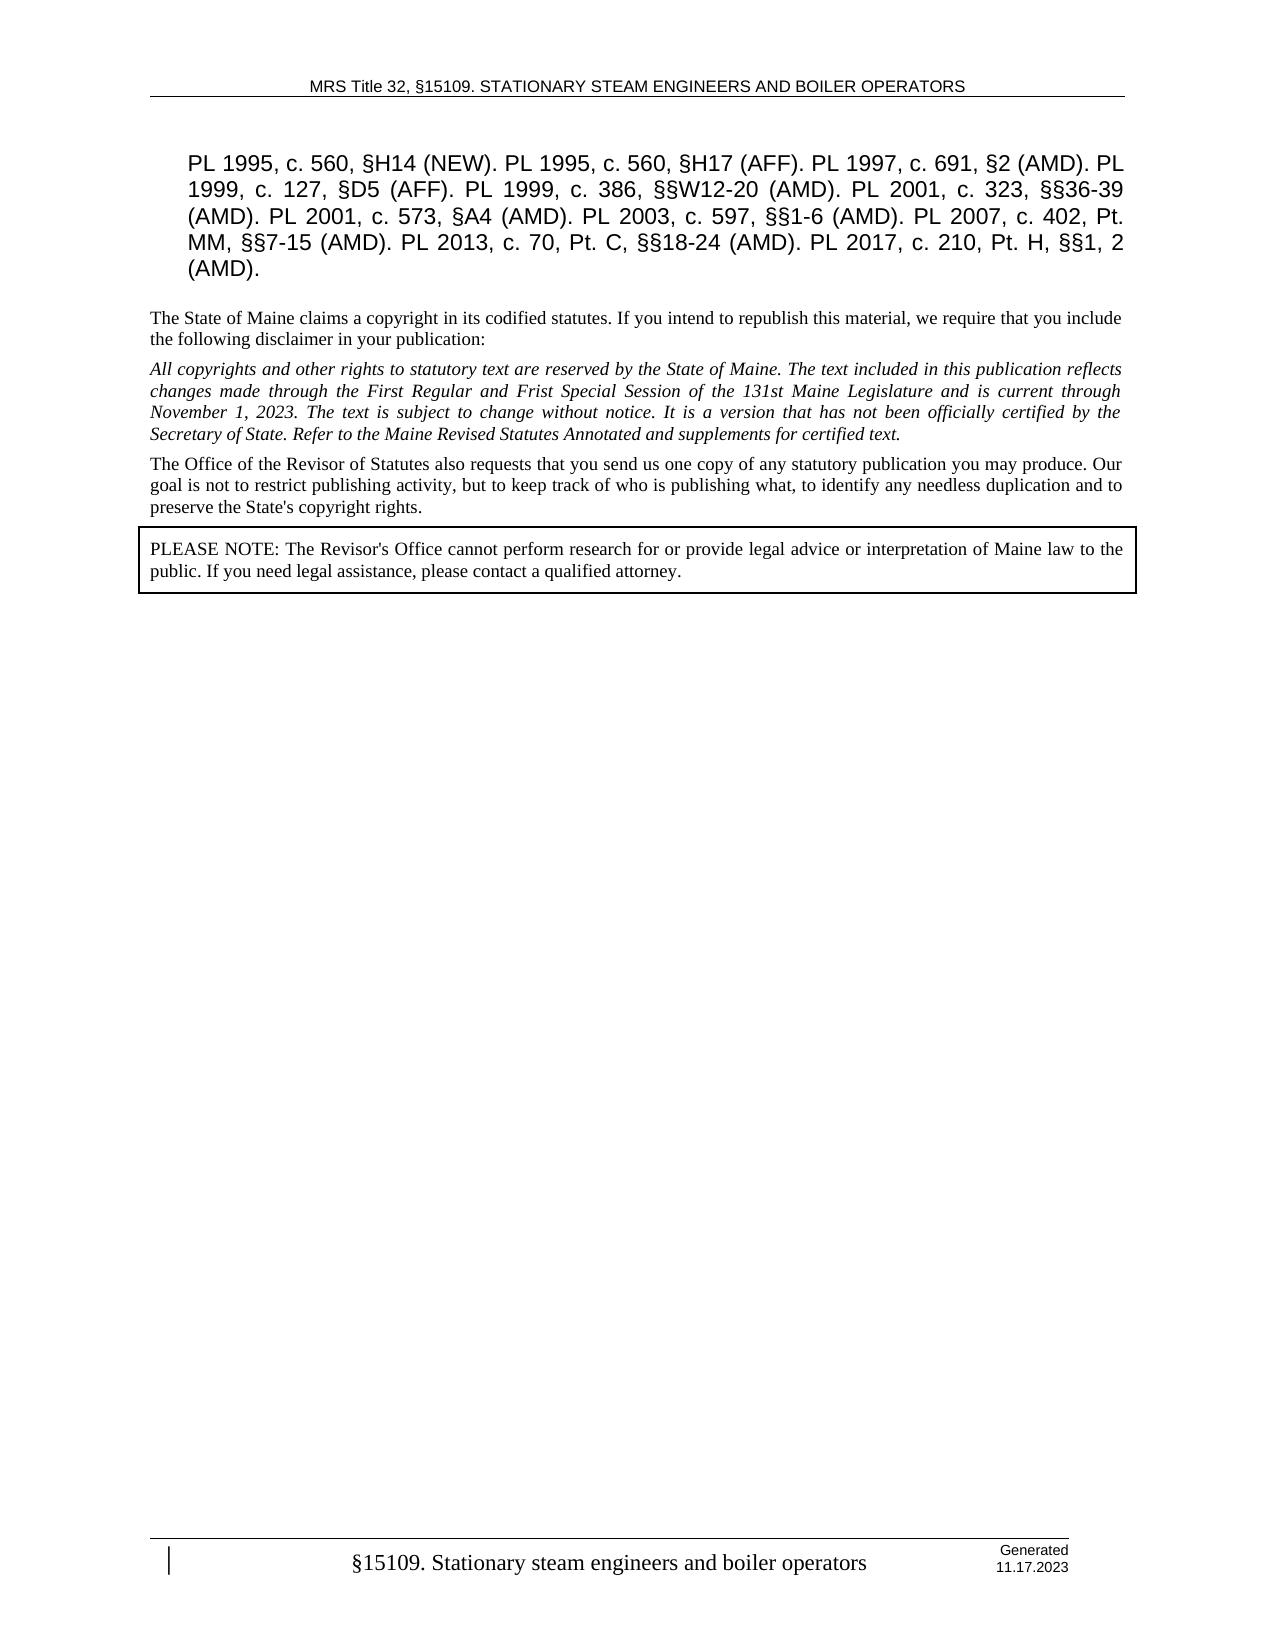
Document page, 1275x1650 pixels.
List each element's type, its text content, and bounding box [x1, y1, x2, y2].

text The State of Maine claims a copyright in its codified statutes. If you intend to republish this material, we require that you include the following disclaimer in your publication: [150, 307, 1125, 350]
text The Office of the Revisor of Statutes also requests that you send us one copy of any statutory publication you may produce. Our goal is not to restrict publishing activity, but to keep track of who is publishing what, to identify any needless duplication and to preserve the State's copyright rights. [150, 453, 1125, 517]
text PLEASE NOTE: The Revisor's Office cannot perform research for or provide legal advice or interpretation of Maine law to the public. If you need legal assistance, please contact a qualified attorney. [140, 528, 1135, 592]
text All copyrights and other rights to statutory text are reserved by the State of Maine. The text included in this publication reflects changes made through the First Regular and Frist Special Session of the 131st Maine Legislature and is current through November 1, 2023 . The text is subject to change without notice. It is a version that has not been officially certified by the Secretary of State. Refer to the Maine Revised Statutes Annotated and supplements for certified text. [150, 358, 1125, 444]
text PL 1995, c. 560, §H14 (NEW). PL 1995, c. 560, §H17 (AFF). PL 1997, c. 691, §2 (AMD). PL 1999, c. 127, §D5 (AFF). PL 1999, c. 386, §§W12-20 (AMD). PL 2001, c. 323, §§36-39 (AMD). PL 2001, c. 573, §A4 (AMD). PL 2003, c. 597, §§1-6 (AMD). PL 2007, c. 402, Pt. MM, §§7-15 (AMD). PL 2013, c. 70, Pt. C, §§18-24 (AMD). PL 2017, c. 210, Pt. H, §§1, 2 (AMD). [187, 150, 1125, 282]
